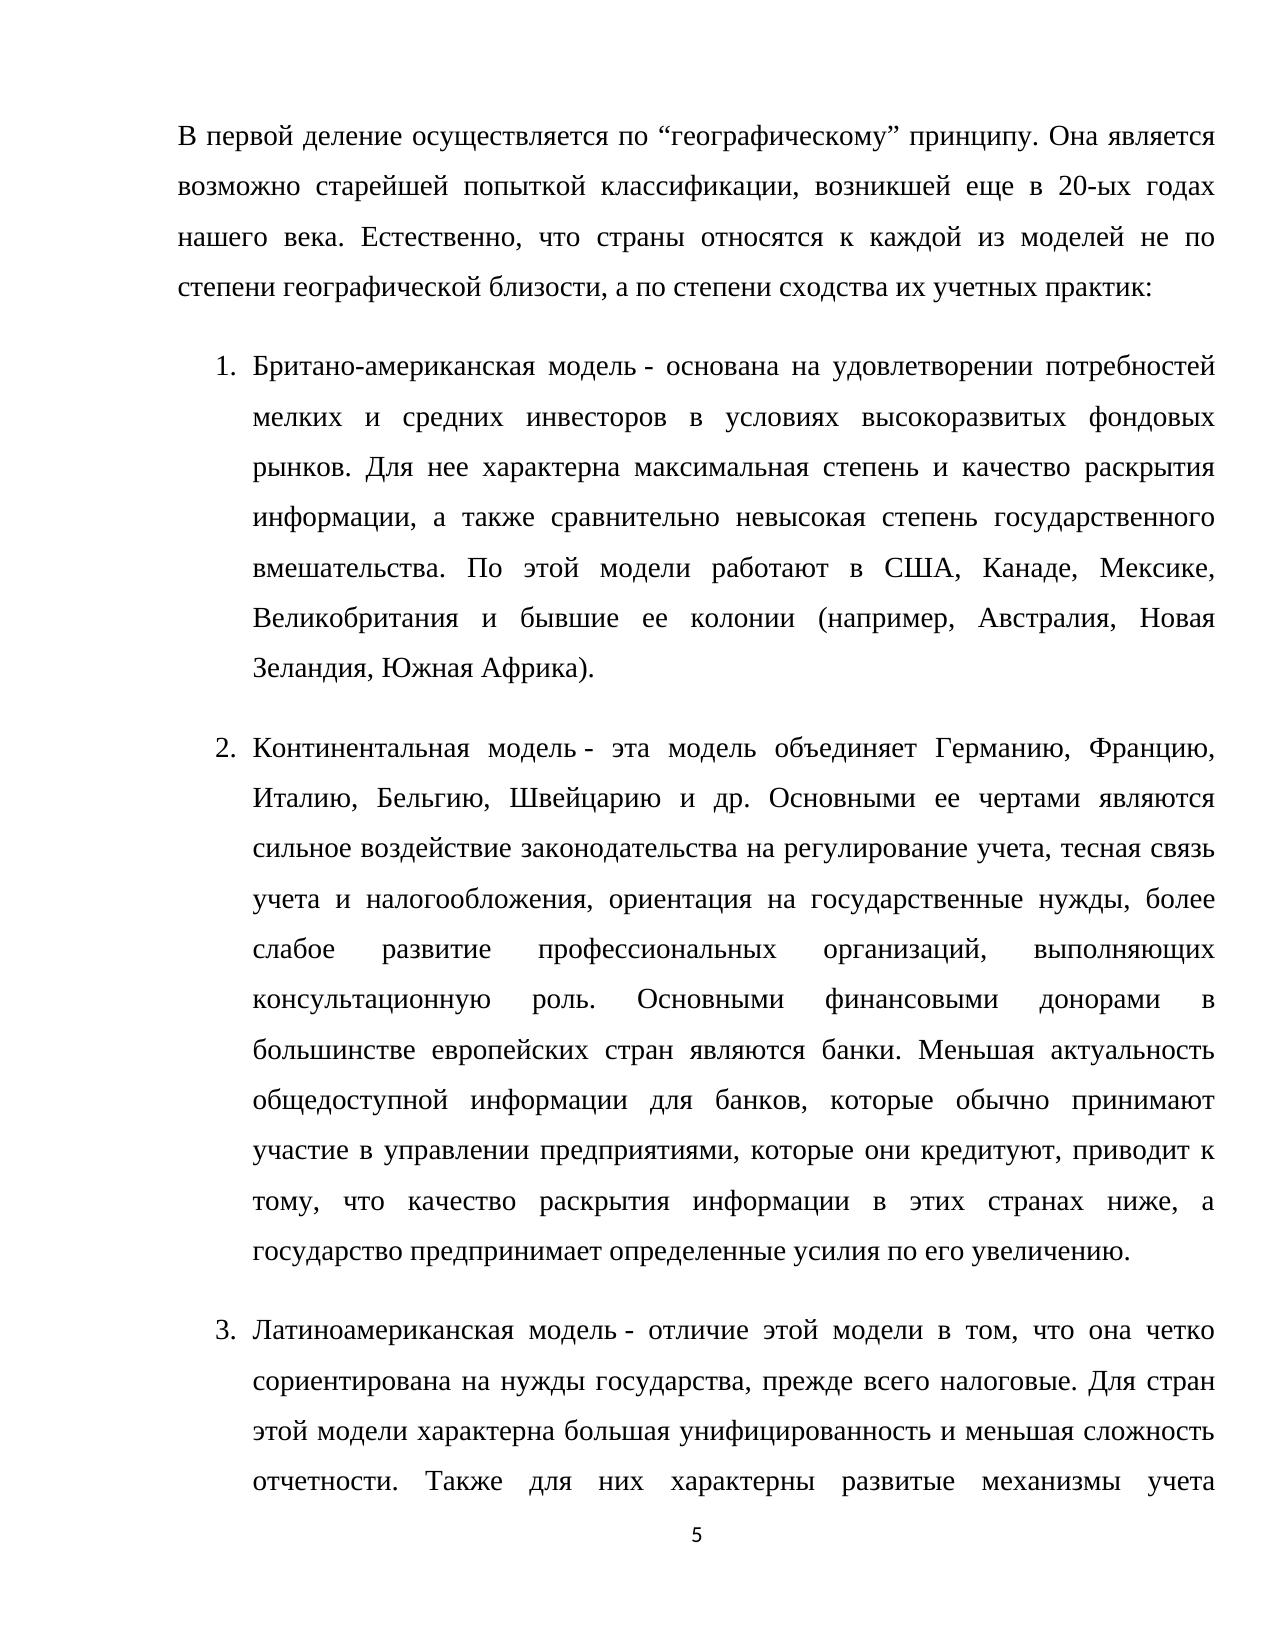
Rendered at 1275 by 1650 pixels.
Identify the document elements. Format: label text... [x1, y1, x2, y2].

list Континентальная модель - эта модель объединяет Германию, Францию, Италию, Бельгию, Швейцарию и др. Основными ее чертами являются сильное воздействие законодательства на регулирование учета, тесная связь учета и налогообложения, ориентация на государственные нужды, более слабое развитие профессиональных организаций, выполняющих консультационную роль. Основными финансовыми донорами в большинстве европейских стран являются банки. Меньшая актуальность общедоступной информации для банков, которые обычно принимают участие в управлении предприятиями, которые они кредитуют, приводит к тому, что качество раскрытия информации в этих странах ниже, а государство предпринимает определенные усилия по его увеличению. [215, 730, 1216, 1267]
text В первой деление осуществляется по “географическому” принципу. Она является возможно старейшей попыткой классификации, возникшей еще в 20-ых годах нашего века. Естественно, что страны относятся к каждой из моделей не по степени географической близости, а по степени сходства их учетных практик: [177, 118, 1216, 303]
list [215, 1312, 1216, 1497]
list Британо-американская модель - основана на удовлетворении потребностей мелких и средних инвесторов в условиях высокоразвитых фондовых рынков. Для нее характерна максимальная степень и качество раскрытия информации, а также сравнительно невысокая степень государственного вмешательства. По этой модели работают в США, Канаде, Мексике, Великобритания и бывшие ее колонии (например, Австралия, Новая Зеландия, Южная Африка). [215, 348, 1216, 684]
